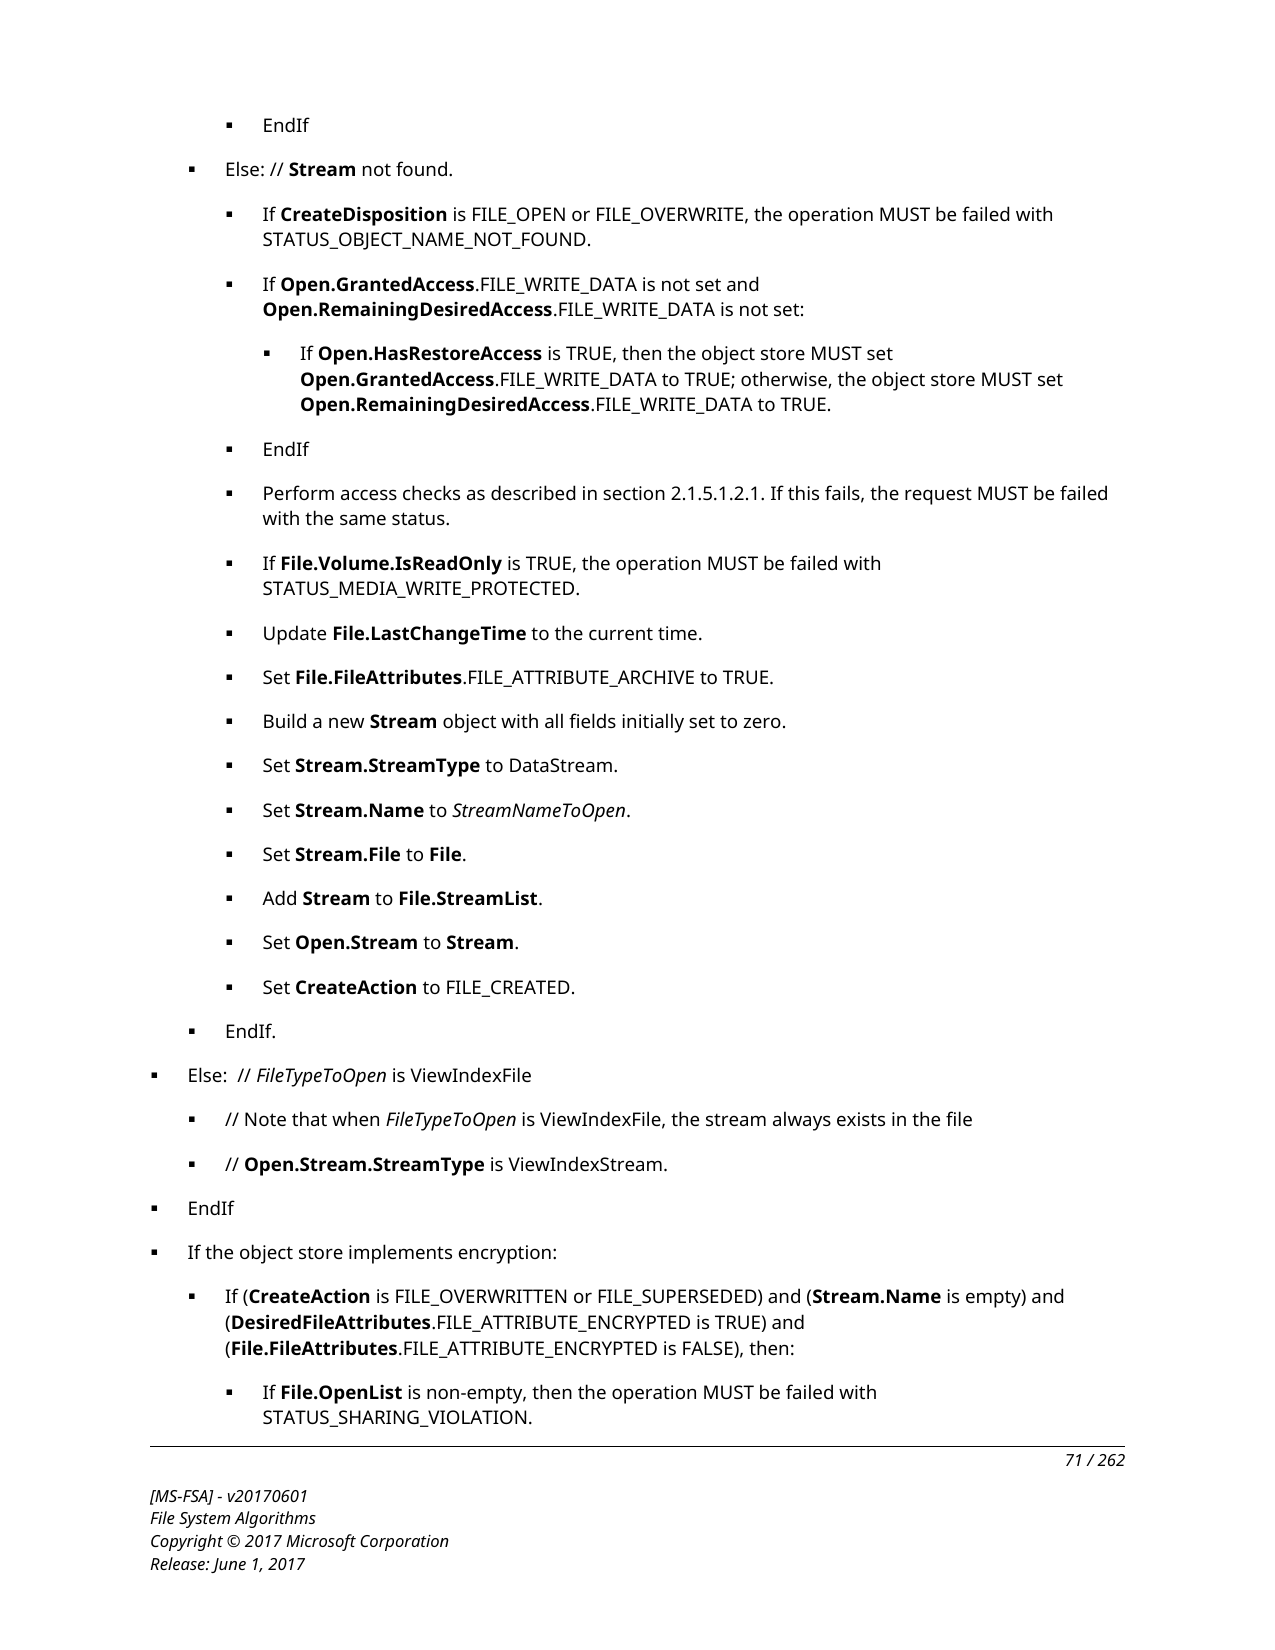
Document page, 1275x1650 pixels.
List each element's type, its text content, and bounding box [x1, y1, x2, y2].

list Set Open.Stream to Stream. [225, 930, 1125, 955]
list // Open.Stream.StreamType is ViewIndexStream. [187, 1151, 1125, 1177]
list Else: // Stream not found. [187, 157, 1125, 182]
list Update File.LastChangeTime to the current time. [225, 620, 1125, 645]
list Add Stream to File.StreamList. [225, 885, 1125, 911]
list If (CreateAction is FILE_OVERWRITTEN or FILE_SUPERSEDED) and (Stream.Name is empty) and (DesiredFileAttributes.FILE_ATTRIBUTE_ENCRYPTED is TRUE) and (File.FileAttributes.FILE_ATTRIBUTE_ENCRYPTED is FALSE), then: [187, 1284, 1125, 1360]
list If File.OpenList is non-empty, then the operation MUST be failed with STATUS_SHARING_VIOLATION. [225, 1379, 1125, 1430]
list Perform access checks as described in section 2.1.5.1.2.1. If this fails, the request MUST be failed with the same status. [225, 480, 1125, 531]
list If CreateDisposition is FILE_OPEN or FILE_OVERWRITE, the operation MUST be failed with STATUS_OBJECT_NAME_NOT_FOUND. [225, 201, 1125, 252]
list EndIf [225, 112, 1125, 138]
list Set Stream.File to File. [225, 841, 1125, 867]
list If File.Volume.IsReadOnly is TRUE, the operation MUST be failed with STATUS_MEDIA_WRITE_PROTECTED. [225, 550, 1125, 601]
list If Open.GrantedAccess.FILE_WRITE_DATA is not set and Open.RemainingDesiredAccess.FILE_WRITE_DATA is not set: [225, 271, 1125, 322]
list Set CreateAction to FILE_CREATED. [225, 974, 1125, 999]
list EndIf. [187, 1018, 1125, 1044]
list If Open.HasRestoreAccess is TRUE, then the object store MUST set Open.GrantedAccess.FILE_WRITE_DATA to TRUE; otherwise, the object store MUST set Open.RemainingDesiredAccess.FILE_WRITE_DATA to TRUE. [262, 341, 1125, 417]
list Set File.FileAttributes.FILE_ATTRIBUTE_ARCHIVE to TRUE. [225, 664, 1125, 689]
list EndIf [150, 1195, 1125, 1221]
list Build a new Stream object with all fields initially set to zero. [225, 708, 1125, 734]
list Else: // FileTypeToOpen is ViewIndexFile [150, 1062, 1125, 1088]
list If the object store implements encryption: [150, 1239, 1125, 1265]
list EndIf [225, 436, 1125, 461]
list // Note that when FileTypeToOpen is ViewIndexFile, the stream always exists in the file [187, 1107, 1125, 1132]
list Set Stream.StreamType to DataStream. [225, 753, 1125, 778]
list Set Stream.Name to StreamNameToOpen. [225, 797, 1125, 822]
